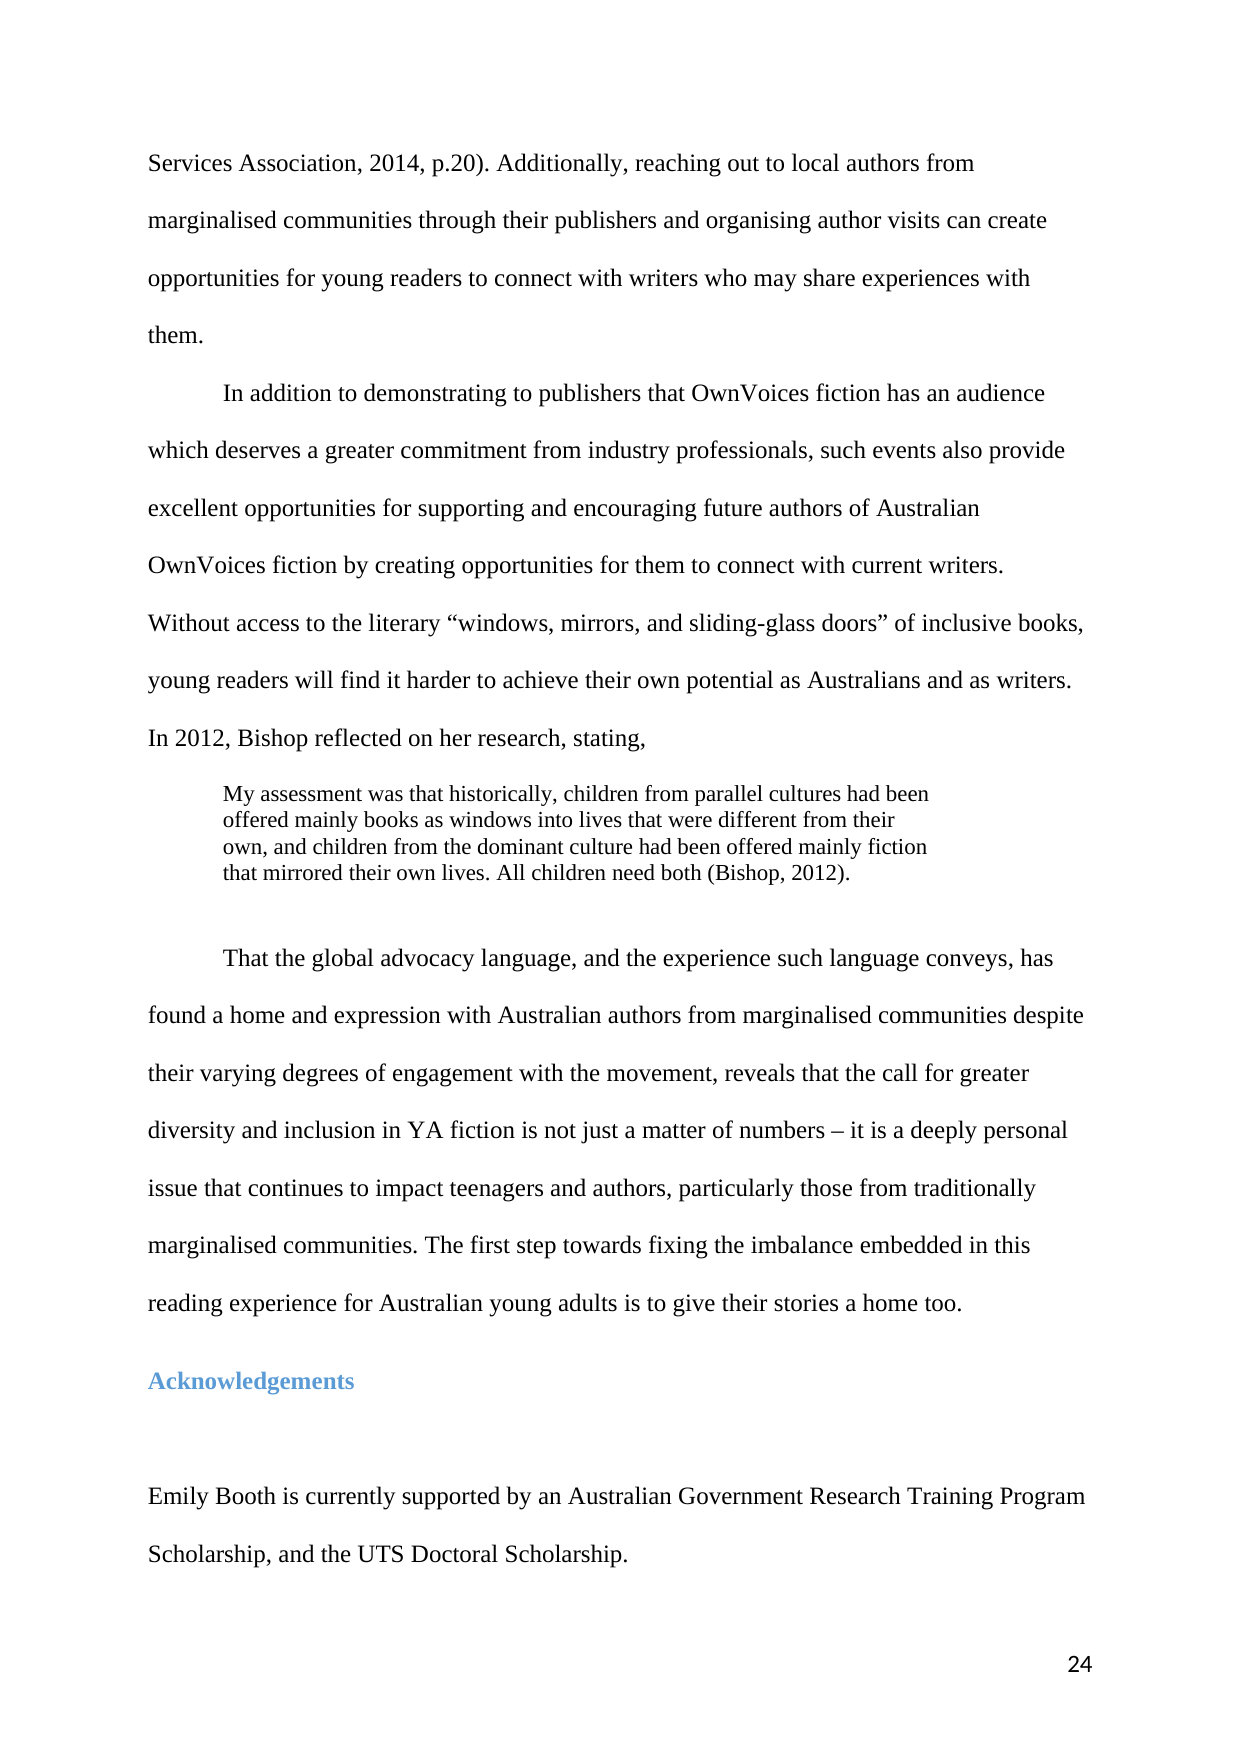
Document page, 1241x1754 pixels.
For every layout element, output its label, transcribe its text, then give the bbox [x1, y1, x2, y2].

subtitle Acknowledgements [148, 1366, 1092, 1395]
text Emily Booth is currently supported by an Australian Government Research Training Program Scholarship, and the UTS Doctoral Scholarship. [148, 1481, 1092, 1568]
text In addition to demonstrating to publishers that OwnVoices fiction has an audience which deserves a greater commitment from industry professionals, such events also provide excellent opportunities for supporting and encouraging future authors of Australian OwnVoices fiction by creating opportunities for them to connect with current writers. Without access to the literary “windows, mirrors, and sliding-glass doors” of inclusive books, young readers will find it harder to achieve their own potential as Australians and as writers. In 2012, Bishop reflected on her research, stating, [148, 378, 1092, 751]
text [148, 148, 1092, 349]
text My assessment was that historically, children from parallel cultures had been offered mainly books as windows into lives that were different from their own, and children from the dominant culture had been offered mainly fiction that mirrored their own lives. All children need both (Bishop, 2012). [223, 780, 946, 886]
text That the global advocacy language, and the experience such language conveys, has found a home and expression with Australian authors from marginalised communities despite their varying degrees of engagement with the movement, reveals that the call for greater diversity and inclusion in YA fiction is not just a matter of numbers – it is a deeply personal issue that continues to impact teenagers and authors, particularly those from traditionally marginalised communities. The first step towards fixing the imbalance embedded in this reading experience for Australian young adults is to give their stories a home too. [148, 943, 1092, 1317]
